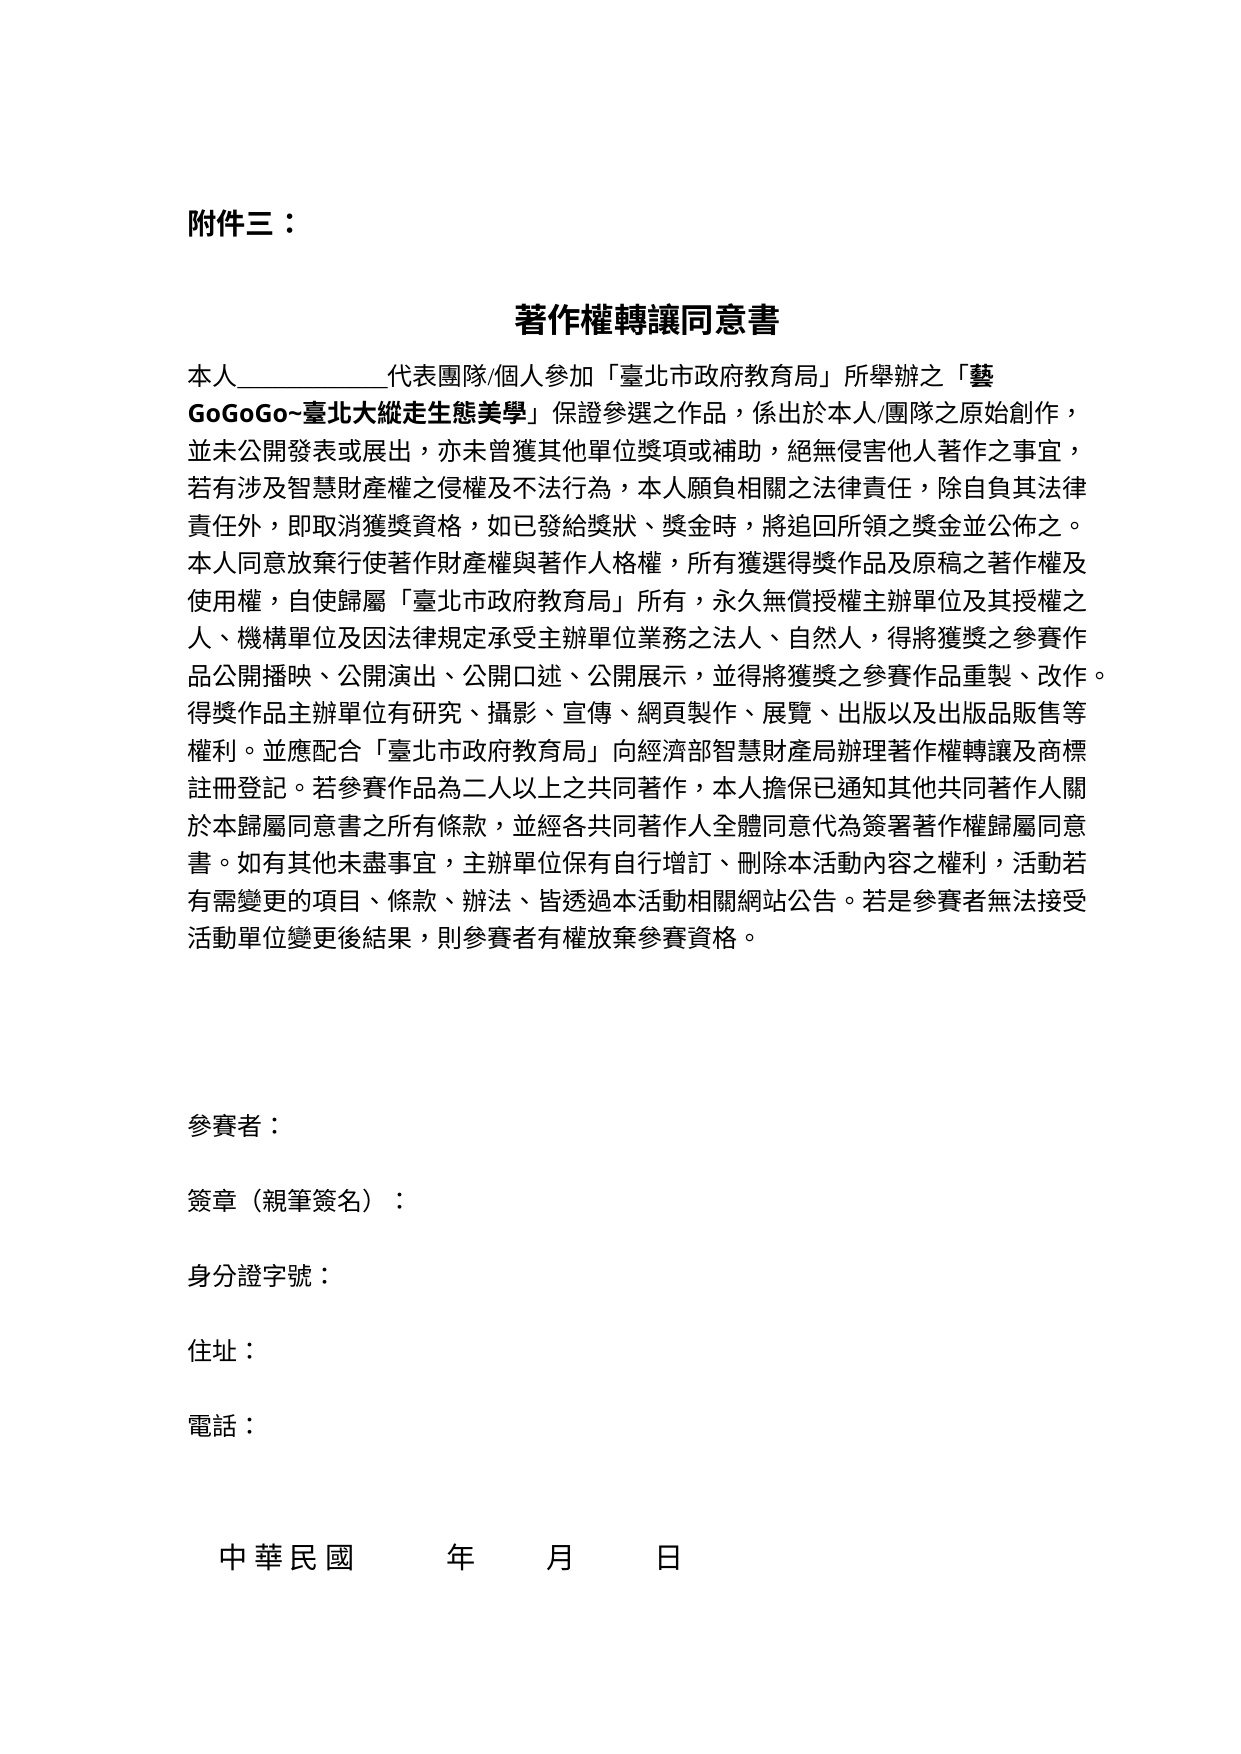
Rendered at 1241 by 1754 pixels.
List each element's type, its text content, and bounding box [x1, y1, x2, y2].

text 簽章（親筆簽名）： [187, 1180, 1107, 1218]
text 附件三： [187, 184, 1107, 259]
text 住址： [187, 1330, 1107, 1368]
text 著作權轉讓同意書 [187, 280, 1107, 355]
text 本人____________代表團隊/個人參加「臺北市政府教育局」所舉辦之「藝GoGoGo~臺北大縱走生態美學」保證參選之作品，係出於本人/團隊之原始創作，並未公開發表或展出，亦未曾獲其他單位獎項或補助，絕無侵害他人著作之事宜，若有涉及智慧財產權之侵權及不法行為，本人願負相關之法律責任，除自負其法律責任外，即取消獲獎資格，如已發給獎狀、獎金時，將追回所領之獎金並公佈之。本人同意放棄行使著作財產權與著作人格權，所有獲選得獎作品及原稿之著作權及使用權，自使歸屬「臺北市政府教育局」所有，永久無償授權主辦單位及其授權之人、機構單位及因法律規定承受主辦單位業務之法人、自然人，得將獲獎之參賽作品公開播映、公開演出、公開口述、公開展示，並得將獲獎之參賽作品重製、改作。得獎作品主辦單位有研究、攝影、宣傳、網頁製作、展覽、出版以及出版品販售等權利。並應配合「臺北市政府教育局」向經濟部智慧財產局辦理著作權轉讓及商標註冊登記。若參賽作品為二人以上之共同著作，本人擔保已通知其他共同著作人關於本歸屬同意書之所有條款，並經各共同著作人全體同意代為簽署著作權歸屬同意書。如有其他未盡事宜，主辦單位保有自行增訂、刪除本活動內容之權利，活動若有需變更的項目、條款、辦法、皆透過本活動相關網站公告。若是參賽者無法接受活動單位變更後結果，則參賽者有權放棄參賽資格。 [187, 355, 1107, 955]
text 參賽者： [187, 1105, 1107, 1143]
text 電話： [187, 1405, 1107, 1443]
text 身分證字號： [187, 1255, 1107, 1293]
text 中 華 民 國 年 月 日 [187, 1518, 1107, 1593]
